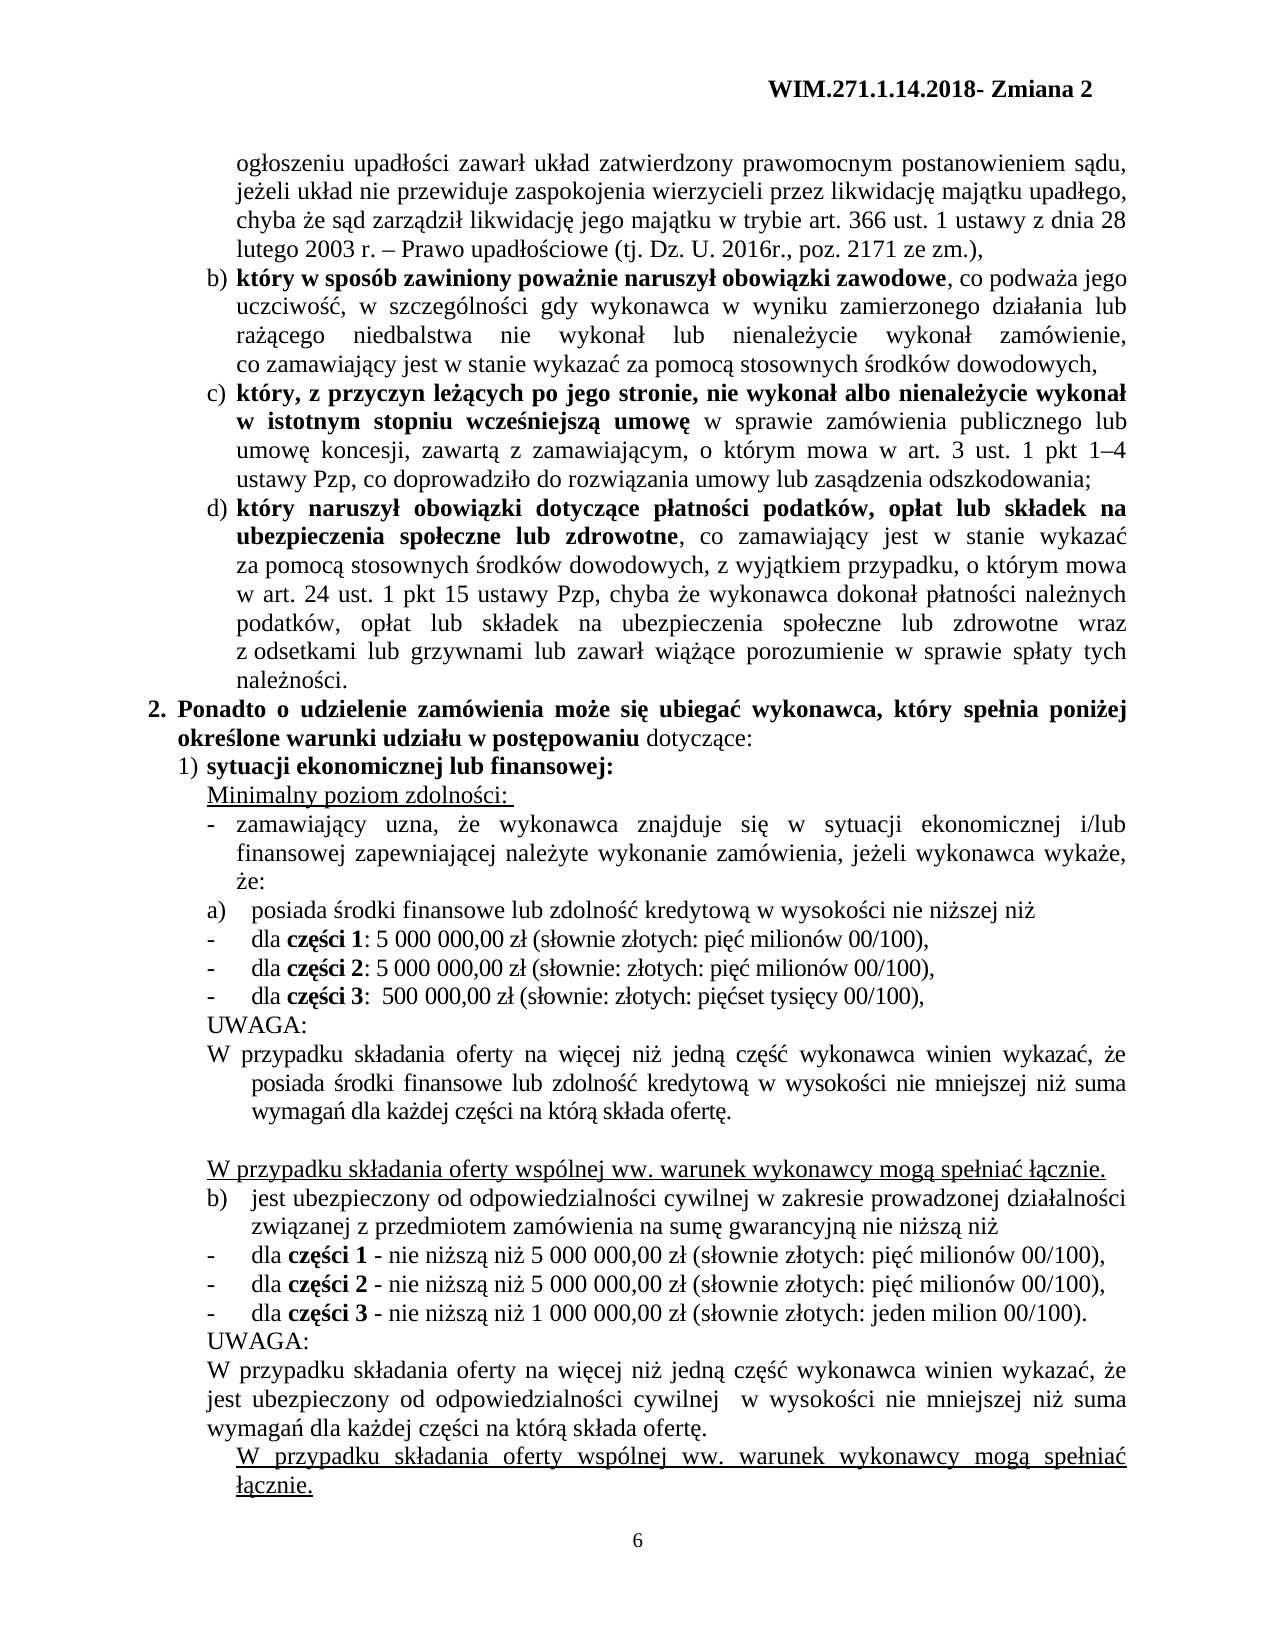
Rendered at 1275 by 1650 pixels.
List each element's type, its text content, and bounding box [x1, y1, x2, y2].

text W przypadku składania oferty na więcej niż jedną część wykonawca winien wykazać, że jest ubezpieczony od odpowiedzialności cywilnej w wysokości nie mniejszej niż suma wymagań dla każdej części na którą składa ofertę. [207, 1355, 1127, 1441]
text W przypadku składania oferty wspólnej ww. warunek wykonawcy mogą spełniać łącznie. [207, 1154, 1127, 1183]
text - dla części 3 - nie niższą niż 1 000 000,00 zł (słownie złotych: jeden milion 00/100). [207, 1298, 1127, 1326]
list Minimalny poziom zdolności: [207, 780, 1127, 809]
text - zamawiający uzna, że wykonawca znajduje się w sytuacji ekonomicznej i/lub finansowej zapewniającej należyte wykonanie zamówienia, jeżeli wykonawca wykaże, że: [207, 809, 1127, 895]
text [207, 148, 1127, 263]
text - dla części 3: 500 000,00 zł (słownie: złotych: pięćset tysięcy 00/100), [207, 981, 1127, 1010]
list sytuacji ekonomicznej lub finansowej: [177, 751, 1127, 780]
text W przypadku składania oferty wspólnej ww. warunek wykonawcy mogą spełniać łącznie. [236, 1441, 1127, 1466]
text a) posiada środki finansowe lub zdolność kredytową w wysokości nie niższej niż [207, 895, 1127, 924]
text d) który naruszył obowiązki dotyczące płatności podatków, opłat lub składek na ubezpieczenia społeczne lub zdrowotne, co zamawiający jest w stanie wykazać za pomocą stosownych środków dowodowych, z wyjątkiem przypadku, o którym mowa w art. 24 ust. 1 pkt 15 ustawy Pzp, chyba że wykonawca dokonał płatności należnych podatków, opłat lub składek na ubezpieczenia społeczne lub zdrowotne wraz z odsetkami lub grzywnami lub zawarł wiążące porozumienie w sprawie spłaty tych należności. [207, 493, 1127, 694]
text - dla części 1 - nie niższą niż 5 000 000,00 zł (słownie złotych: pięć milionów 00/100), [207, 1240, 1127, 1269]
text W przypadku składania oferty na więcej niż jedną część wykonawca winien wykazać, że posiada środki finansowe lub zdolność kredytową w wysokości nie mniejszej niż suma wymagań dla każdej części na którą składa ofertę. [207, 1039, 1127, 1125]
list Ponadto o udzielenie zamówienia może się ubiegać wykonawca, który spełnia poniżej określone warunki udziału w postępowaniu dotyczące: [148, 694, 1127, 751]
text b) jest ubezpieczony od odpowiedzialności cywilnej w zakresie prowadzonej działalności związanej z przedmiotem zamówienia na sumę gwarancyjną nie niższą niż [207, 1183, 1127, 1240]
text W przypadku składania oferty wspólnej ww. warunek wykonawcy mogą spełniać łącznie. [236, 1468, 1127, 1499]
text UWAGA: [148, 1326, 1127, 1355]
text c) który, z przyczyn leżących po jego stronie, nie wykonał albo nienależycie wykonał w istotnym stopniu wcześniejszą umowę w sprawie zamówienia publicznego lub umowę koncesji, zawartą z zamawiającym, o którym mowa w art. 3 ust. 1 pkt 1–4 ustawy Pzp, co doprowadziło do rozwiązania umowy lub zasądzenia odszkodowania; [207, 378, 1127, 493]
text - dla części 1: 5 000 000,00 zł (słownie złotych: pięć milionów 00/100), [207, 924, 1127, 953]
text - dla części 2 - nie niższą niż 5 000 000,00 zł (słownie złotych: pięć milionów 00/100), [207, 1269, 1127, 1298]
text - dla części 2: 5 000 000,00 zł (słownie: złotych: pięć milionów 00/100), [207, 953, 1127, 981]
text b) który w sposób zawiniony poważnie naruszył obowiązki zawodowe, co podważa jego uczciwość, w szczególności gdy wykonawca w wyniku zamierzonego działania lub rażącego niedbalstwa nie wykonał lub nienależycie wykonał zamówienie, co zamawiający jest w stanie wykazać za pomocą stosownych środków dowodowych, [207, 263, 1127, 378]
text UWAGA: [207, 1010, 1127, 1039]
